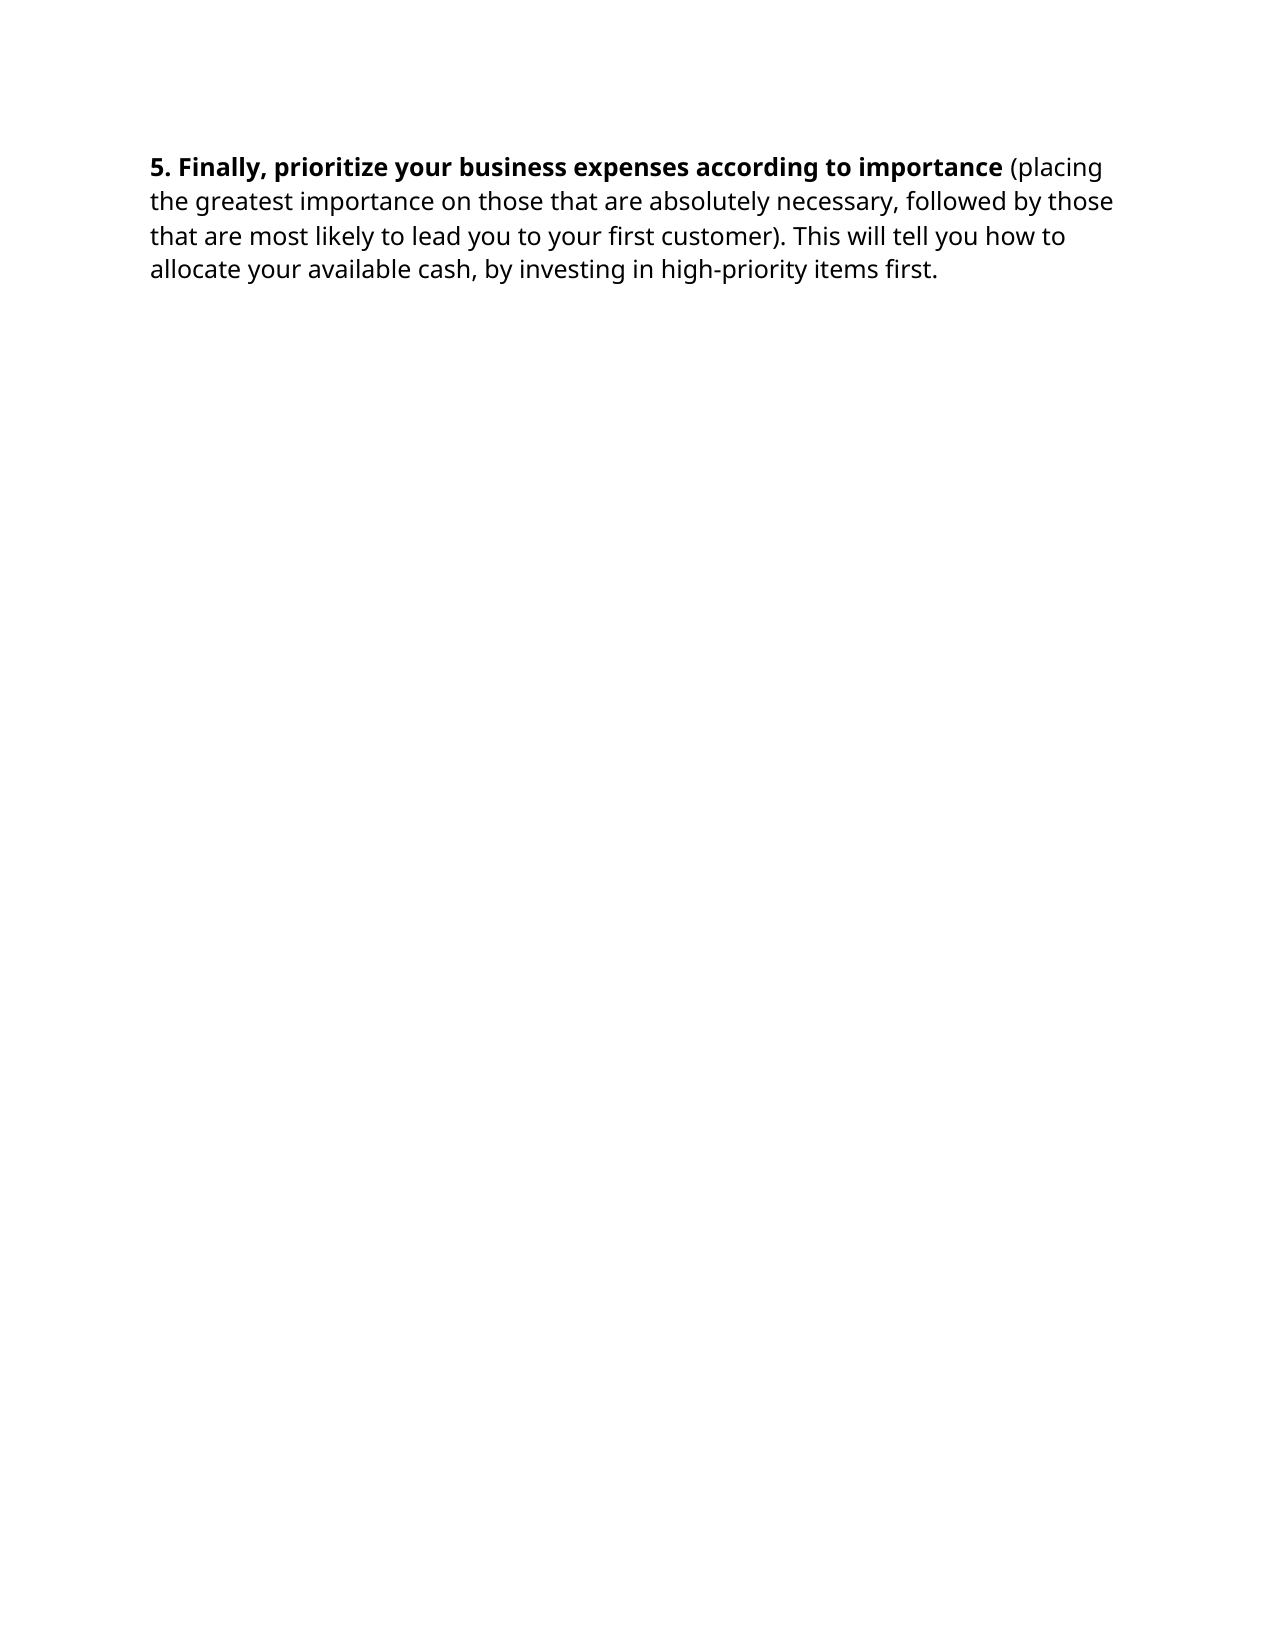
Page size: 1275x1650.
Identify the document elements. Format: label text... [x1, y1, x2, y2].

text 5. Finally, prioritize your business expenses according to importance (placing the greatest importance on those that are absolutely necessary, followed by those that are most likely to lead you to your first customer). This will tell you how to allocate your available cash, by investing in high-priority items first. [150, 150, 1125, 286]
